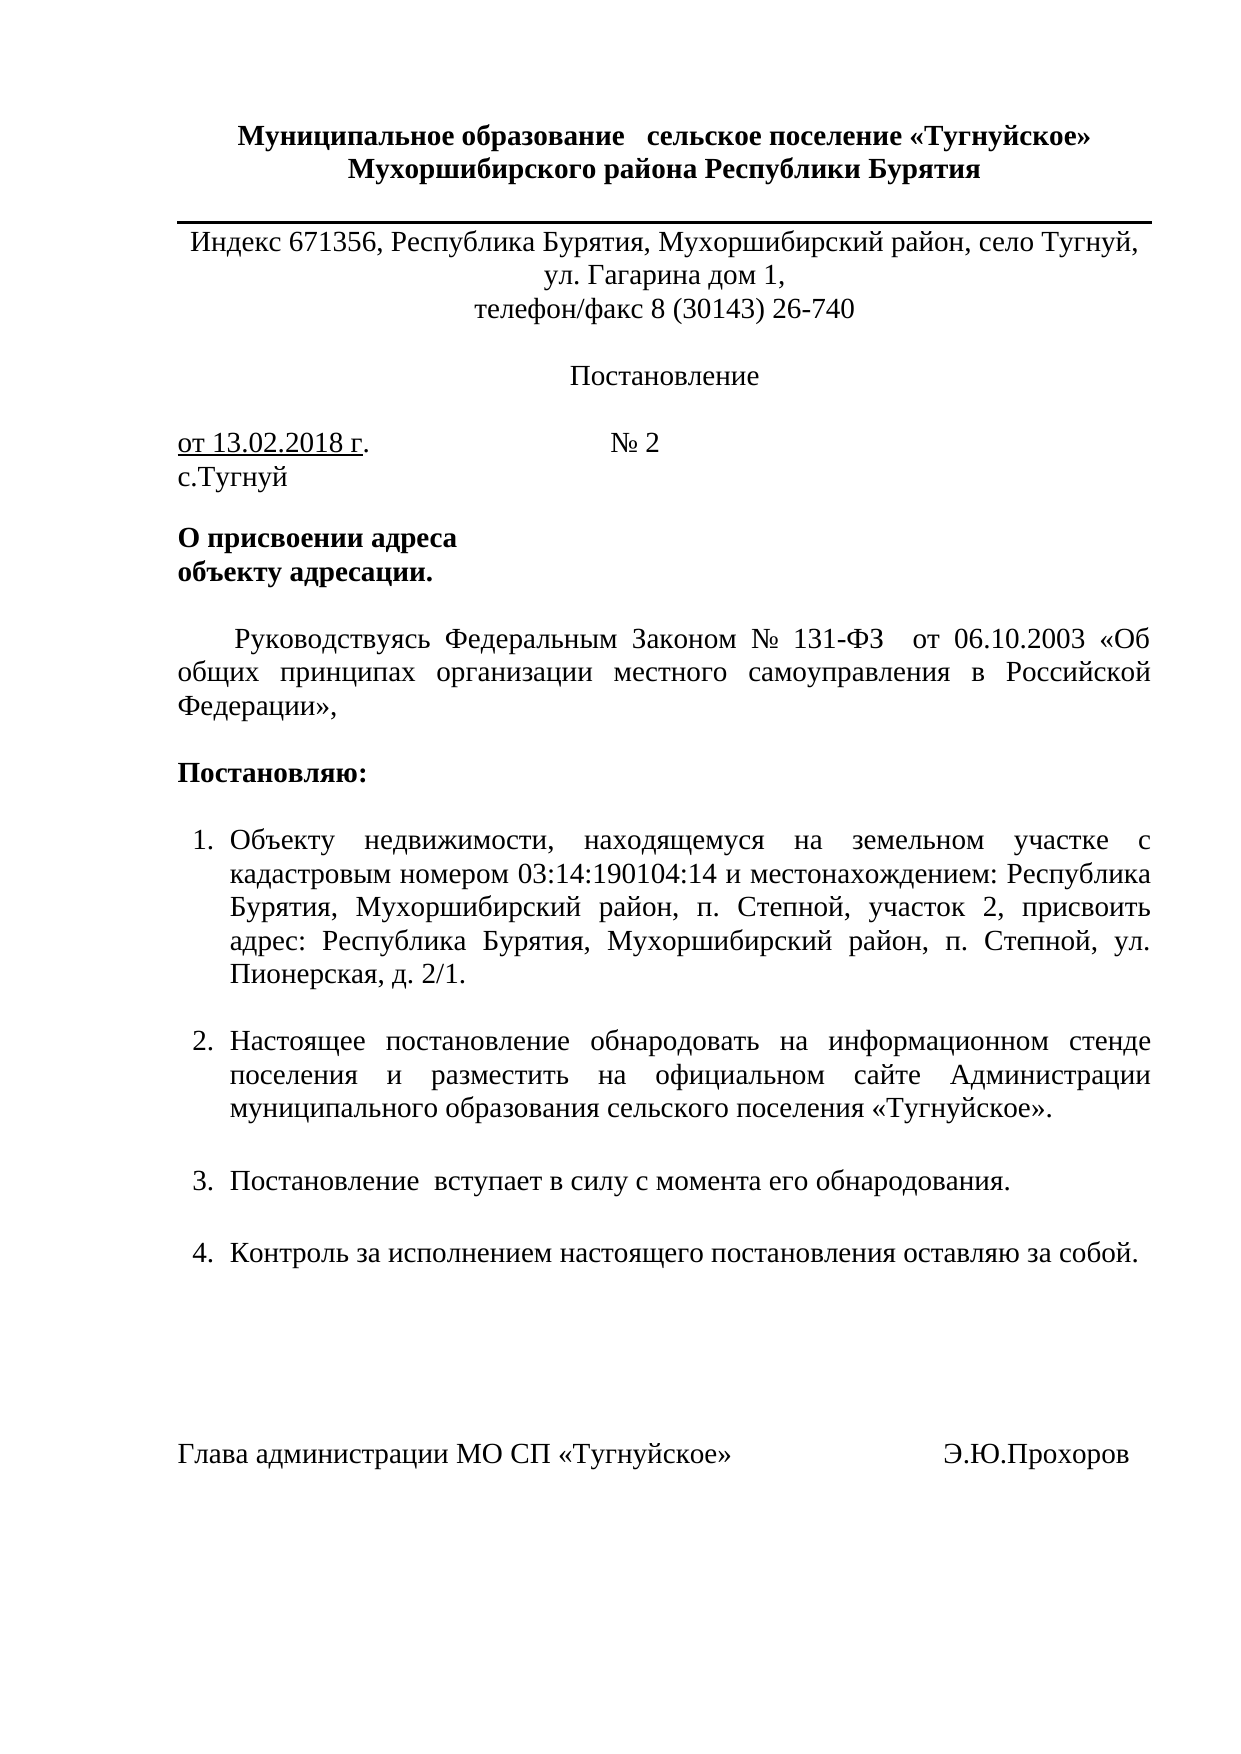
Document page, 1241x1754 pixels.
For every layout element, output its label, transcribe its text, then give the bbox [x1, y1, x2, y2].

text Постановляю: [177, 755, 1152, 789]
text Глава администрации МО СП «Тугнуйское» Э.Ю.Прохоров [177, 1436, 1152, 1469]
text телефон/факс 8 (30143) 26-740 [177, 291, 1152, 324]
list Настоящее постановление обнародовать на информационном стенде поселения и разместить на официальном сайте Администрации муниципального образования сельского поселения «Тугнуйское». [192, 1023, 1152, 1124]
text Руководствуясь Федеральным Законом № 131-ФЗ от 06.10.2003 «Об общих принципах организации местного самоуправления в Российской Федерации», [177, 621, 1152, 722]
list Постановление вступает в силу с момента его обнародования. [192, 1163, 1152, 1196]
text от 13.02.2018 г. № 2 [177, 425, 1152, 459]
text Муниципальное образование сельское поселение «Тугнуйское» [177, 118, 1152, 152]
text с.Тугнуй [177, 459, 1152, 492]
text ул. Гагарина дом 1, [177, 257, 1152, 291]
text О присвоении адреса [177, 520, 1152, 554]
text объекту адресации. [177, 554, 1152, 587]
text Мухоршибирского района Республики Бурятия [177, 152, 1152, 185]
text Индекс 671356, Республика Бурятия, Мухоршибирский район, село Тугнуй, [177, 224, 1152, 257]
text Постановление [177, 358, 1152, 392]
list Контроль за исполнением настоящего постановления оставляю за собой. [192, 1235, 1152, 1268]
list Объекту недвижимости, находящемуся на земельном участке с кадастровым номером 03:14:190104:14 и местонахождением: Республика Бурятия, Мухоршибирский район, п. Степной, участок 2, присвоить адрес: Республика Бурятия, Мухоршибирский район, п. Степной, ул. Пионерская, д. 2/1. [192, 822, 1152, 990]
